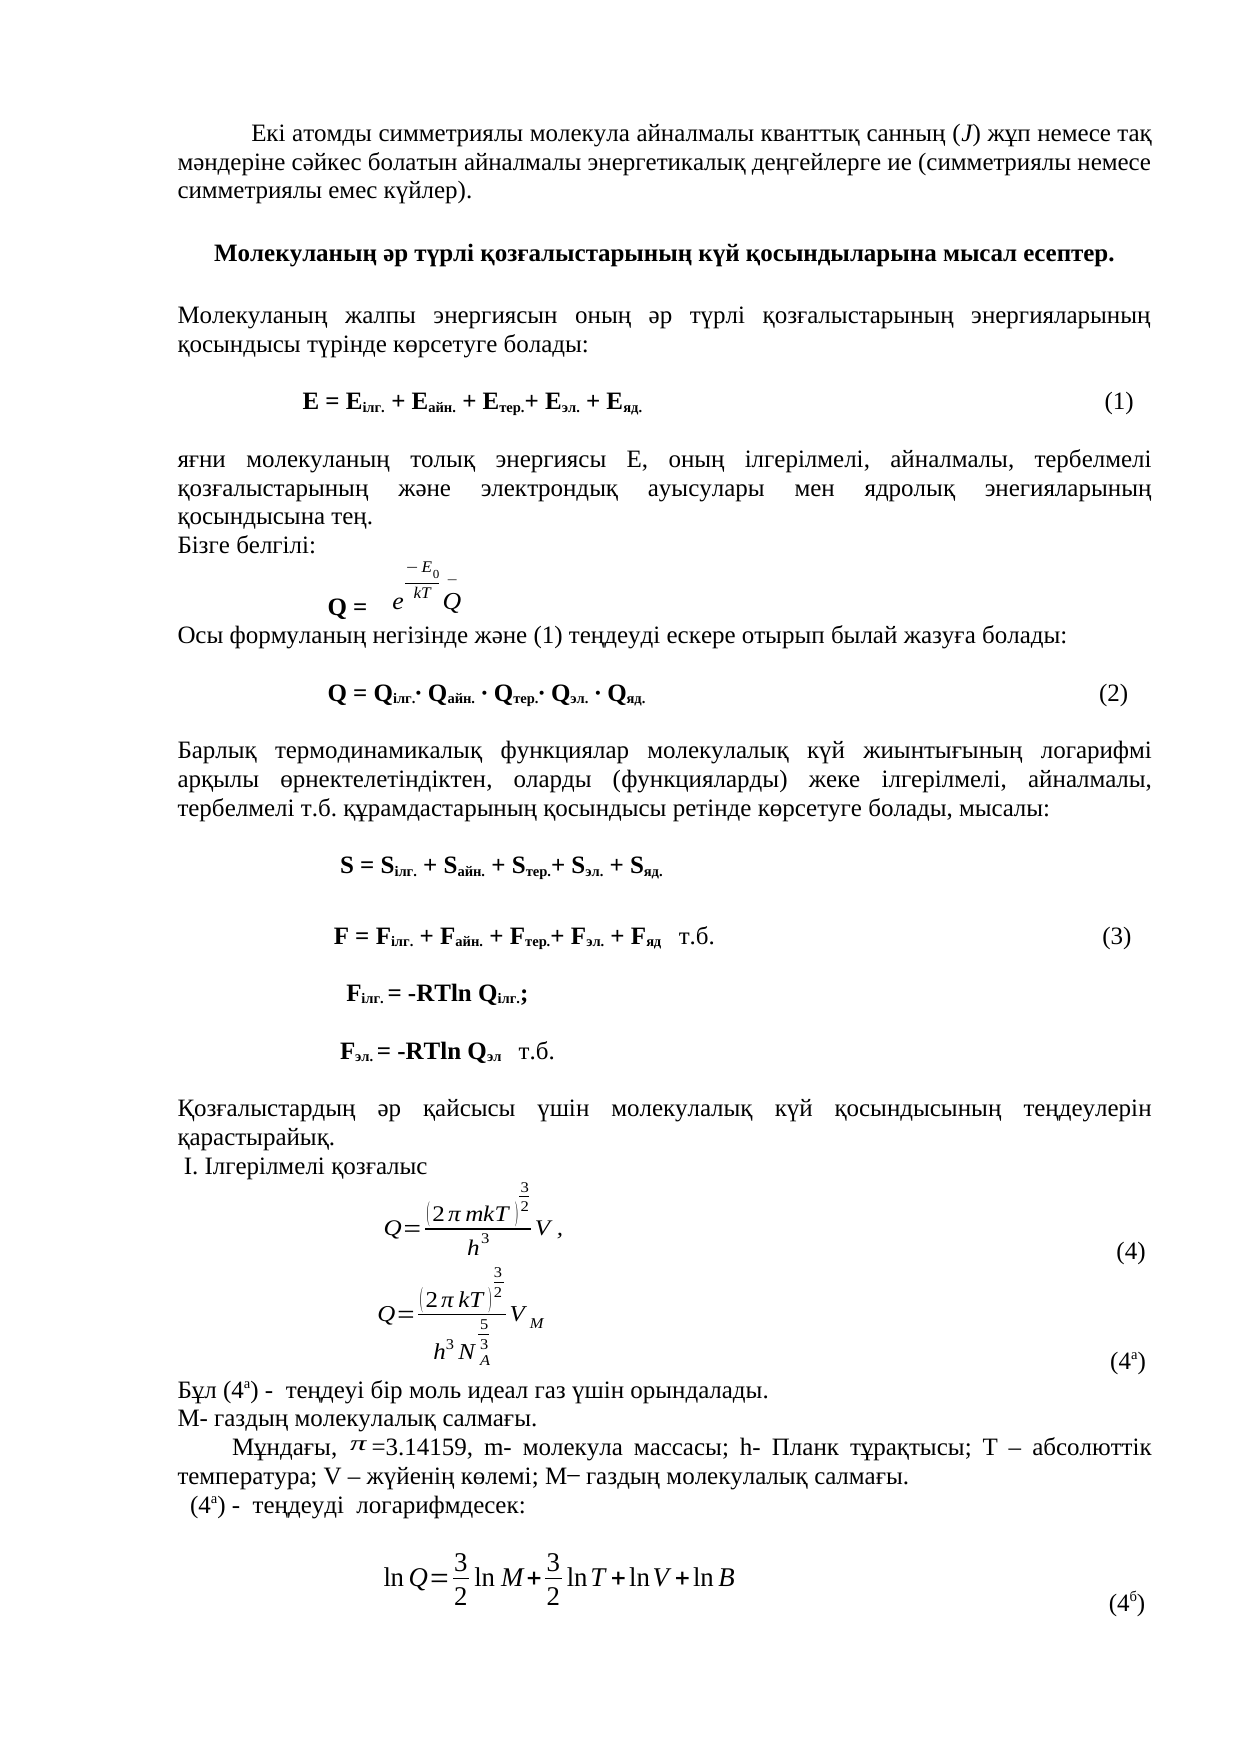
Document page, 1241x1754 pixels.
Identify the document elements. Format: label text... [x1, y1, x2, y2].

text F = Fілг. + Fайн. + Fтер.+ Fэл. + Fяд т.б. (3) [177, 908, 1152, 949]
text яғни молекуланың толық энергиясы Е, оның ілгерілмелі, айналмалы, тербелмелі қозғалыстарының және электрондық ауысулары мен ядролық энегияларының қосындысына тең. [177, 444, 1152, 530]
text Q = Qілг.∙ Qайн. ∙ Qтер.∙ Qэл. ∙ Qяд. (2) [177, 678, 1152, 707]
text (4б) [177, 1547, 1152, 1617]
text Молекуланың жалпы энергиясын оның әр түрлі қозғалыстарының энергияларының қосындысы түрінде көрсетуге болады: [177, 300, 1152, 358]
text Q = [177, 559, 1152, 621]
text Барлық термодинамикалық функциялар молекулалық күй жиынтығының логарифмі арқылы өрнектелетіндіктен, оларды (функцияларды) жеке ілгерілмелі, айналмалы, тербелмелі т.б. құрамдастарының қосындысы ретінде көрсетуге болады, мысалы: [177, 736, 1152, 822]
text Бұл (4a) - теңдеуі бір моль идеал газ үшін орындалады. [177, 1375, 1152, 1403]
text Қозғалыстардың әр қайсысы үшін молекулалық күй қосындысының теңдеулерін қарастырайық. [177, 1093, 1152, 1151]
text E = Eілг. + Eайн. + Eтер.+ Eэл. + Eяд. (1) [177, 386, 1152, 415]
text (4а) [177, 1264, 1152, 1375]
text Мұндағы, =3.14159, m- молекула массасы; h- Планк тұрақтысы; Т – абсолюттік температура; V – жүйенің көлемі; М ̶ газдың молекулалық салмағы. [177, 1432, 1152, 1490]
text (4) [177, 1179, 1152, 1264]
text Екі атомды симметриялы молекула айналмалы кванттық санның (J) жұп немесе тақ мәндеріне сәйкес болатын айналмалы энергетикалық деңгейлерге ие (симметриялы немесе симметриялы емес күйлер). [177, 118, 1152, 204]
text (4a) - теңдеуді логарифмдесек: [177, 1490, 1152, 1518]
text Fілг. = -RTln Qілг.; [177, 978, 1152, 1007]
text Молекуланың әр түрлі қозғалыстарының күй қосындыларына мысал есептер. [177, 238, 1152, 267]
text Fэл. = -RTln Qэл т.б. [177, 1036, 1152, 1064]
text S = Sілг. + Sайн. + Sтер.+ Sэл. + Sяд. [177, 851, 1152, 879]
text I. Ілгерілмелі қозғалыс [177, 1151, 1152, 1179]
text М- газдың молекулалық салмағы. [177, 1403, 1152, 1432]
text Бізге белгілі: [177, 530, 1152, 559]
text Осы формуланың негізінде және (1) теңдеуді ескере отырып былай жазуға болады: [177, 621, 1152, 649]
